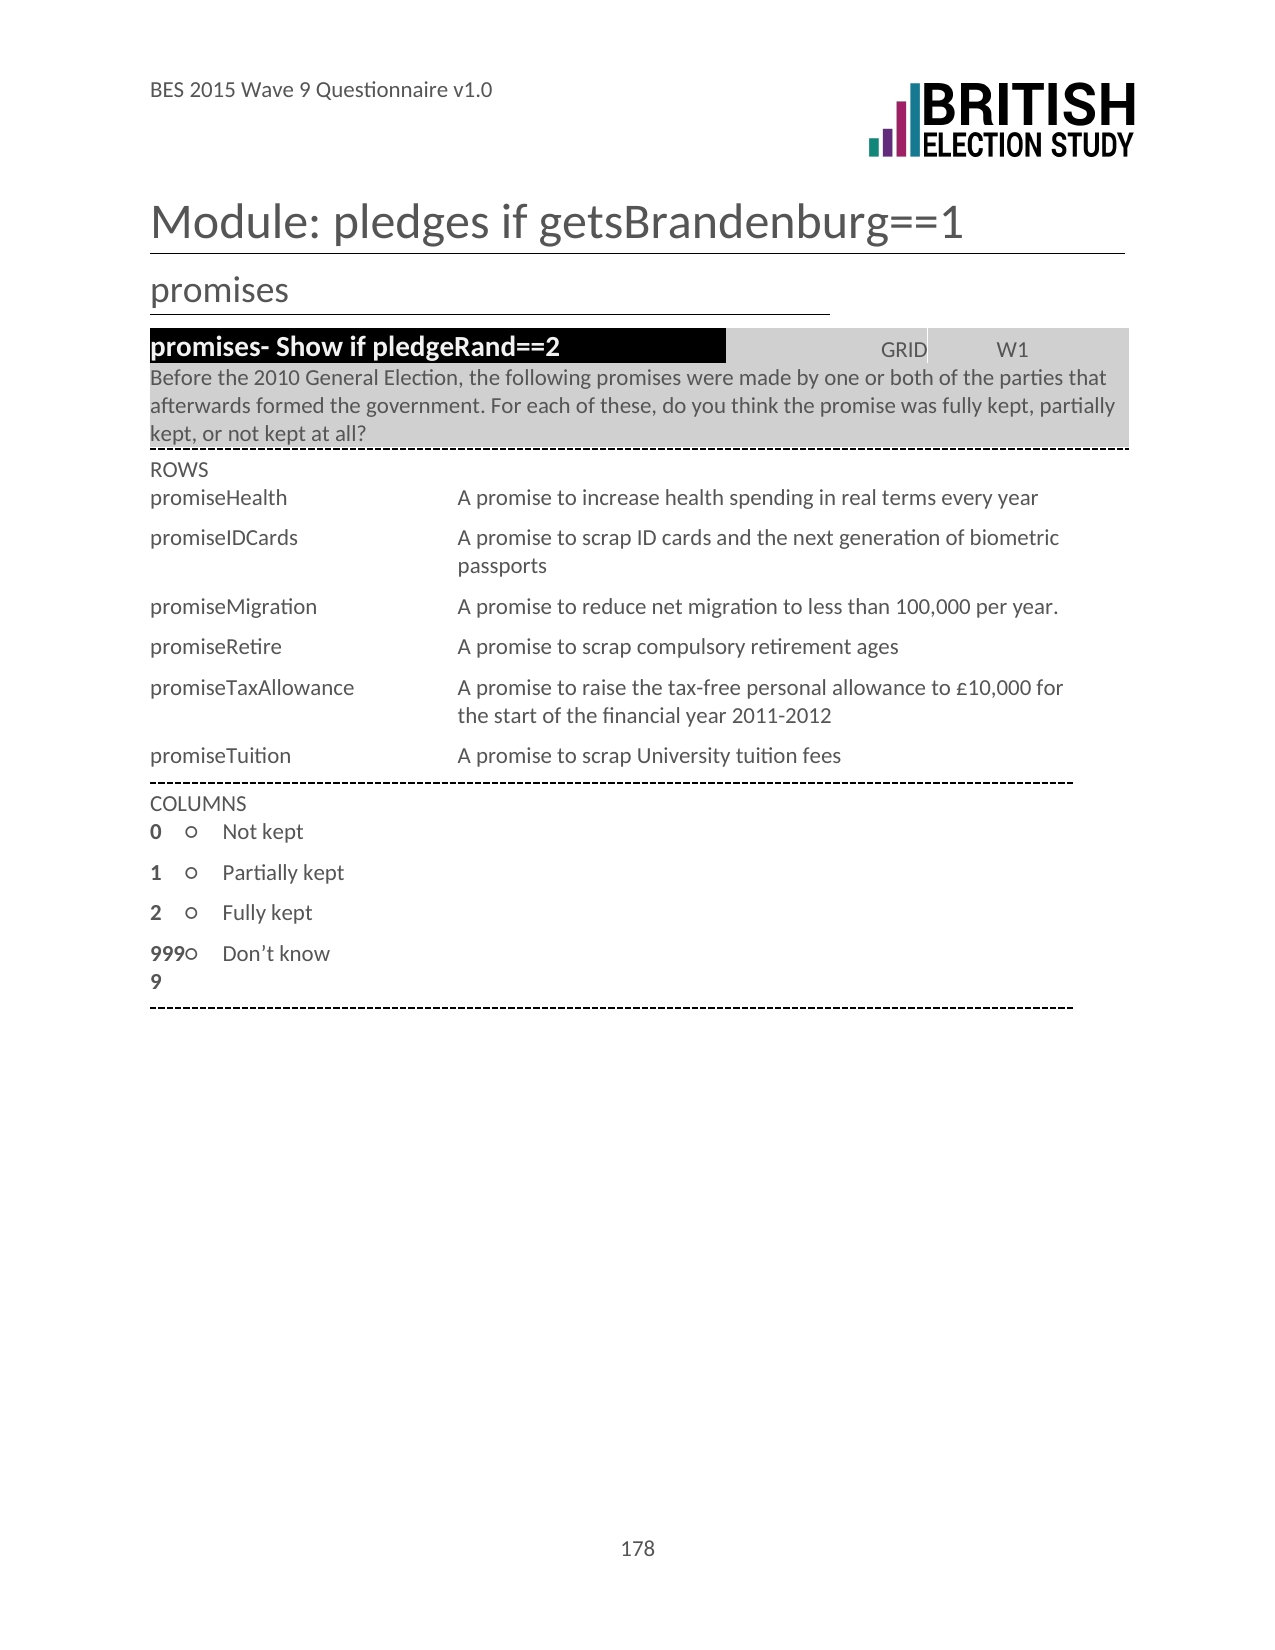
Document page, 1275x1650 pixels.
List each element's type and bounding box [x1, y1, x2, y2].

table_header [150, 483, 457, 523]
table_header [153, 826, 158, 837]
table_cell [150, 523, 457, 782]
picture [867, 75, 1139, 165]
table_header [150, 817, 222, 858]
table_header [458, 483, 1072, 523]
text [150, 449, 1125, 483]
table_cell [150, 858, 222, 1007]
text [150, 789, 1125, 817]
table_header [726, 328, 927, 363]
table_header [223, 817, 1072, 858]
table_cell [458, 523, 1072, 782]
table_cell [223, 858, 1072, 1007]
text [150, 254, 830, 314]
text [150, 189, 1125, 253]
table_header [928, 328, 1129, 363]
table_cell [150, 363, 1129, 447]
